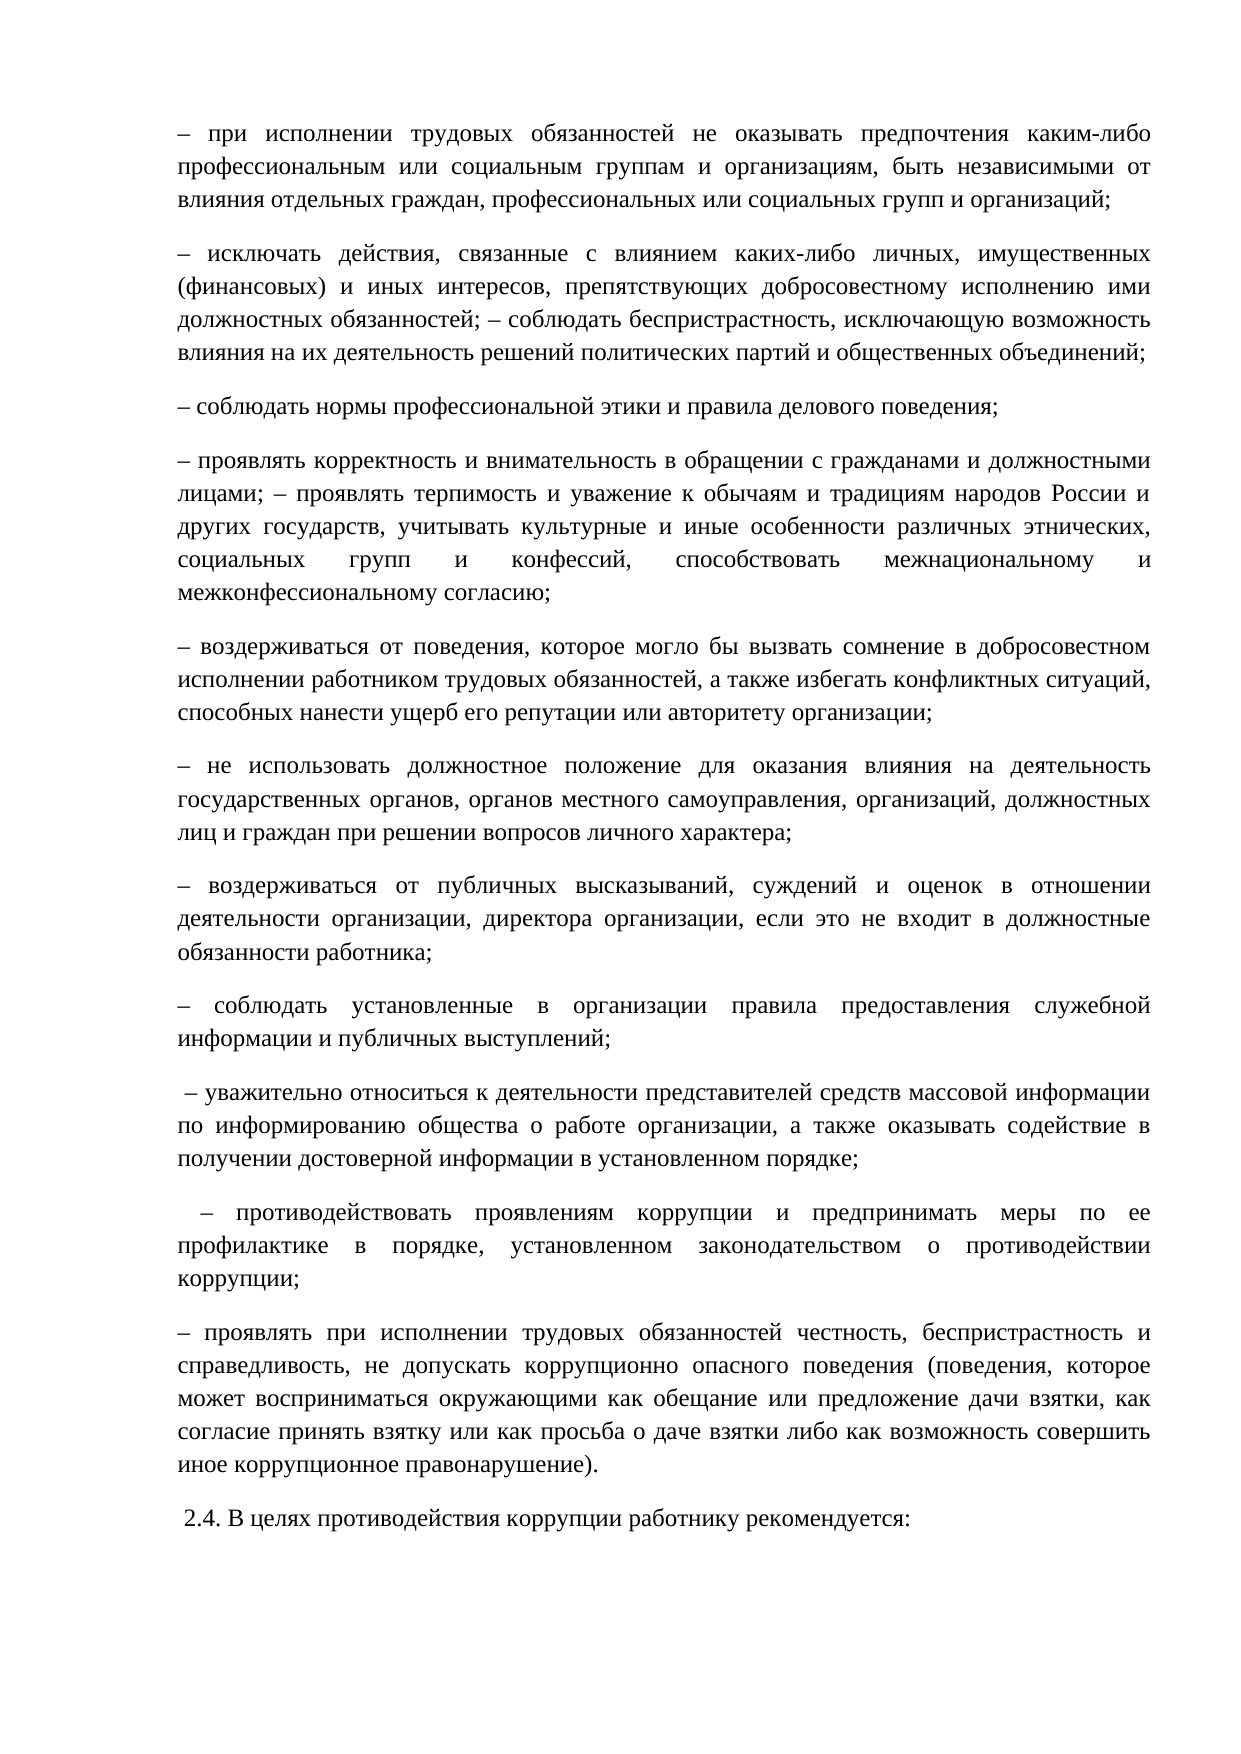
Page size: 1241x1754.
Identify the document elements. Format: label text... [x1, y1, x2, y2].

text – воздерживаться от поведения, которое могло бы вызвать сомнение в добросовестном исполнении работником трудовых обязанностей, а также избегать конфликтных ситуаций, способных нанести ущерб его репутации или авторитету организации; [177, 631, 1152, 726]
text – соблюдать нормы профессиональной этики и правила делового поведения; [177, 391, 1152, 420]
text – не использовать должностное положение для оказания влияния на деятельность государственных органов, органов местного самоуправления, организаций, должностных лиц и граждан при решении вопросов личного характера; [177, 751, 1152, 845]
text – при исполнении трудовых обязанностей не оказывать предпочтения каким-либо профессиональным или социальным группам и организациям, быть независимыми от влияния отдельных граждан, профессиональных или социальных групп и организаций; [177, 118, 1152, 213]
text – противодействовать проявлениям коррупции и предпринимать меры по ее профилактике в порядке, установленном законодательством о противодействии коррупции; [177, 1197, 1152, 1292]
text 2.4. В целях противодействия коррупции работнику рекомендуется: [177, 1503, 1152, 1532]
text – проявлять корректность и внимательность в обращении с гражданами и должностными лицами; – проявлять терпимость и уважение к обычаям и традициям народов России и других государств, учитывать культурные и иные особенности различных этнических, социальных групп и конфессий, способствовать межнациональному и межконфессиональному согласию; [177, 445, 1152, 606]
text – воздерживаться от публичных высказываний, суждений и оценок в отношении деятельности организации, директора организации, если это не входит в должностные обязанности работника; [177, 871, 1152, 965]
text – исключать действия, связанные с влиянием каких-либо личных, имущественных (финансовых) и иных интересов, препятствующих добросовестному исполнению ими должностных обязанностей; – соблюдать беспристрастность, исключающую возможность влияния на их деятельность решений политических партий и общественных объединений; [177, 238, 1152, 366]
text – соблюдать установленные в организации правила предоставления служебной информации и публичных выступлений; [177, 990, 1152, 1052]
text – уважительно относиться к деятельности представителей средств массовой информации по информированию общества о работе организации, а также оказывать содействие в получении достоверной информации в установленном порядке; [177, 1077, 1152, 1172]
text – проявлять при исполнении трудовых обязанностей честность, беспристрастность и справедливость, не допускать коррупционно опасного поведения (поведения, которое может восприниматься окружающими как обещание или предложение дачи взятки, как согласие принять взятку или как просьба о даче взятки либо как возможность совершить иное коррупционное правонарушение). [177, 1317, 1152, 1478]
